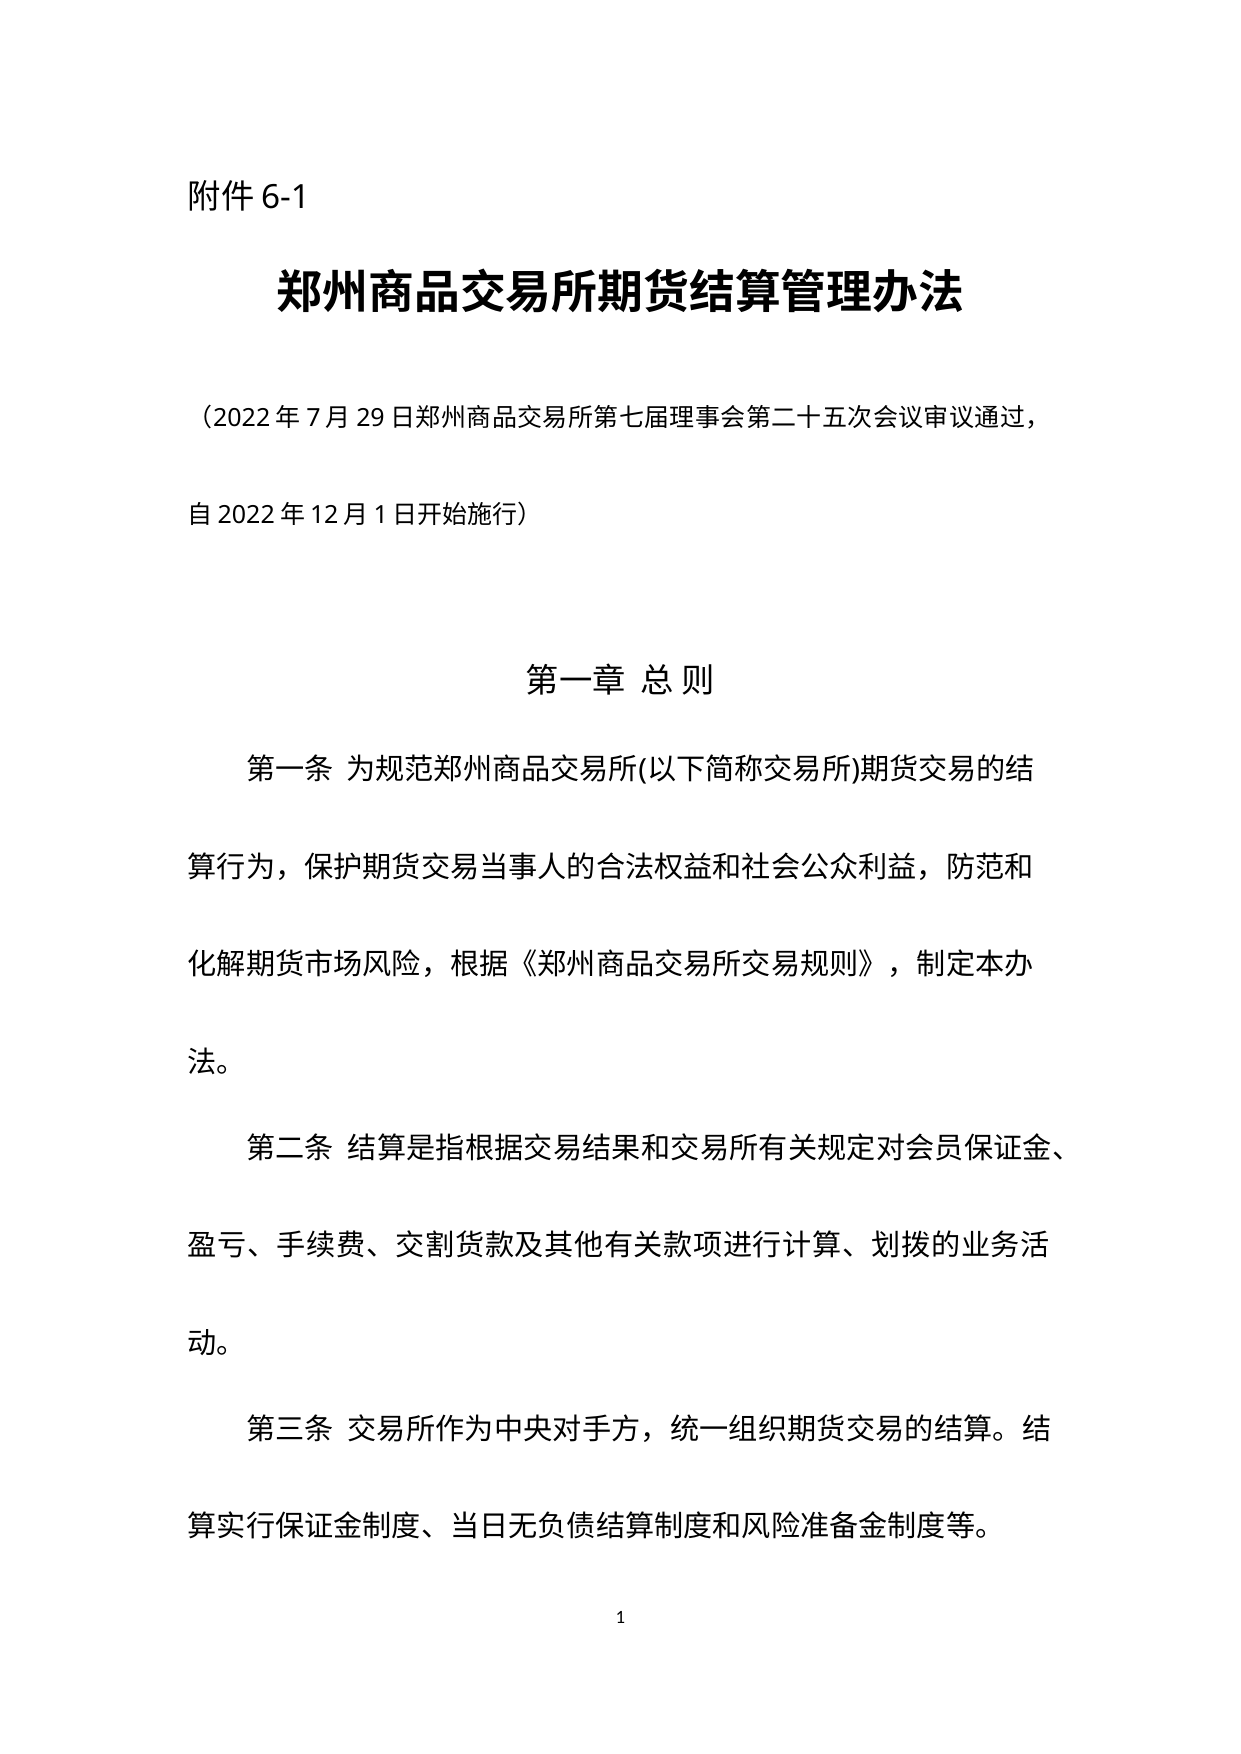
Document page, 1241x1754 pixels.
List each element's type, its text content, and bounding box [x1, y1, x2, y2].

text 第一条 为规范郑州商品交易所(以下简称交易所)期货交易的结算行为，保护期货交易当事人的合法权益和社会公众利益，防范和化解期货市场风险，根据《郑州商品交易所交易规则》，制定本办法。 [187, 734, 1053, 1092]
text （2022年7月29日郑州商品交易所第七届理事会第二十五次会议审议通过，自2022年12月1日开始施行） [187, 383, 1053, 545]
text 第二条 结算是指根据交易结果和交易所有关规定对会员保证金、盈亏、手续费、交割货款及其他有关款项进行计算、划拨的业务活动。 [187, 1113, 1053, 1373]
text 第一章 总 则 [187, 645, 1053, 710]
text 附件6-1 [187, 162, 1053, 227]
text 第三条 交易所作为中央对手方，统一组织期货交易的结算。结算实行保证金制度、当日无负债结算制度和风险准备金制度等。 [187, 1394, 1053, 1557]
text 郑州商品交易所期货结算管理办法 [187, 239, 1053, 337]
